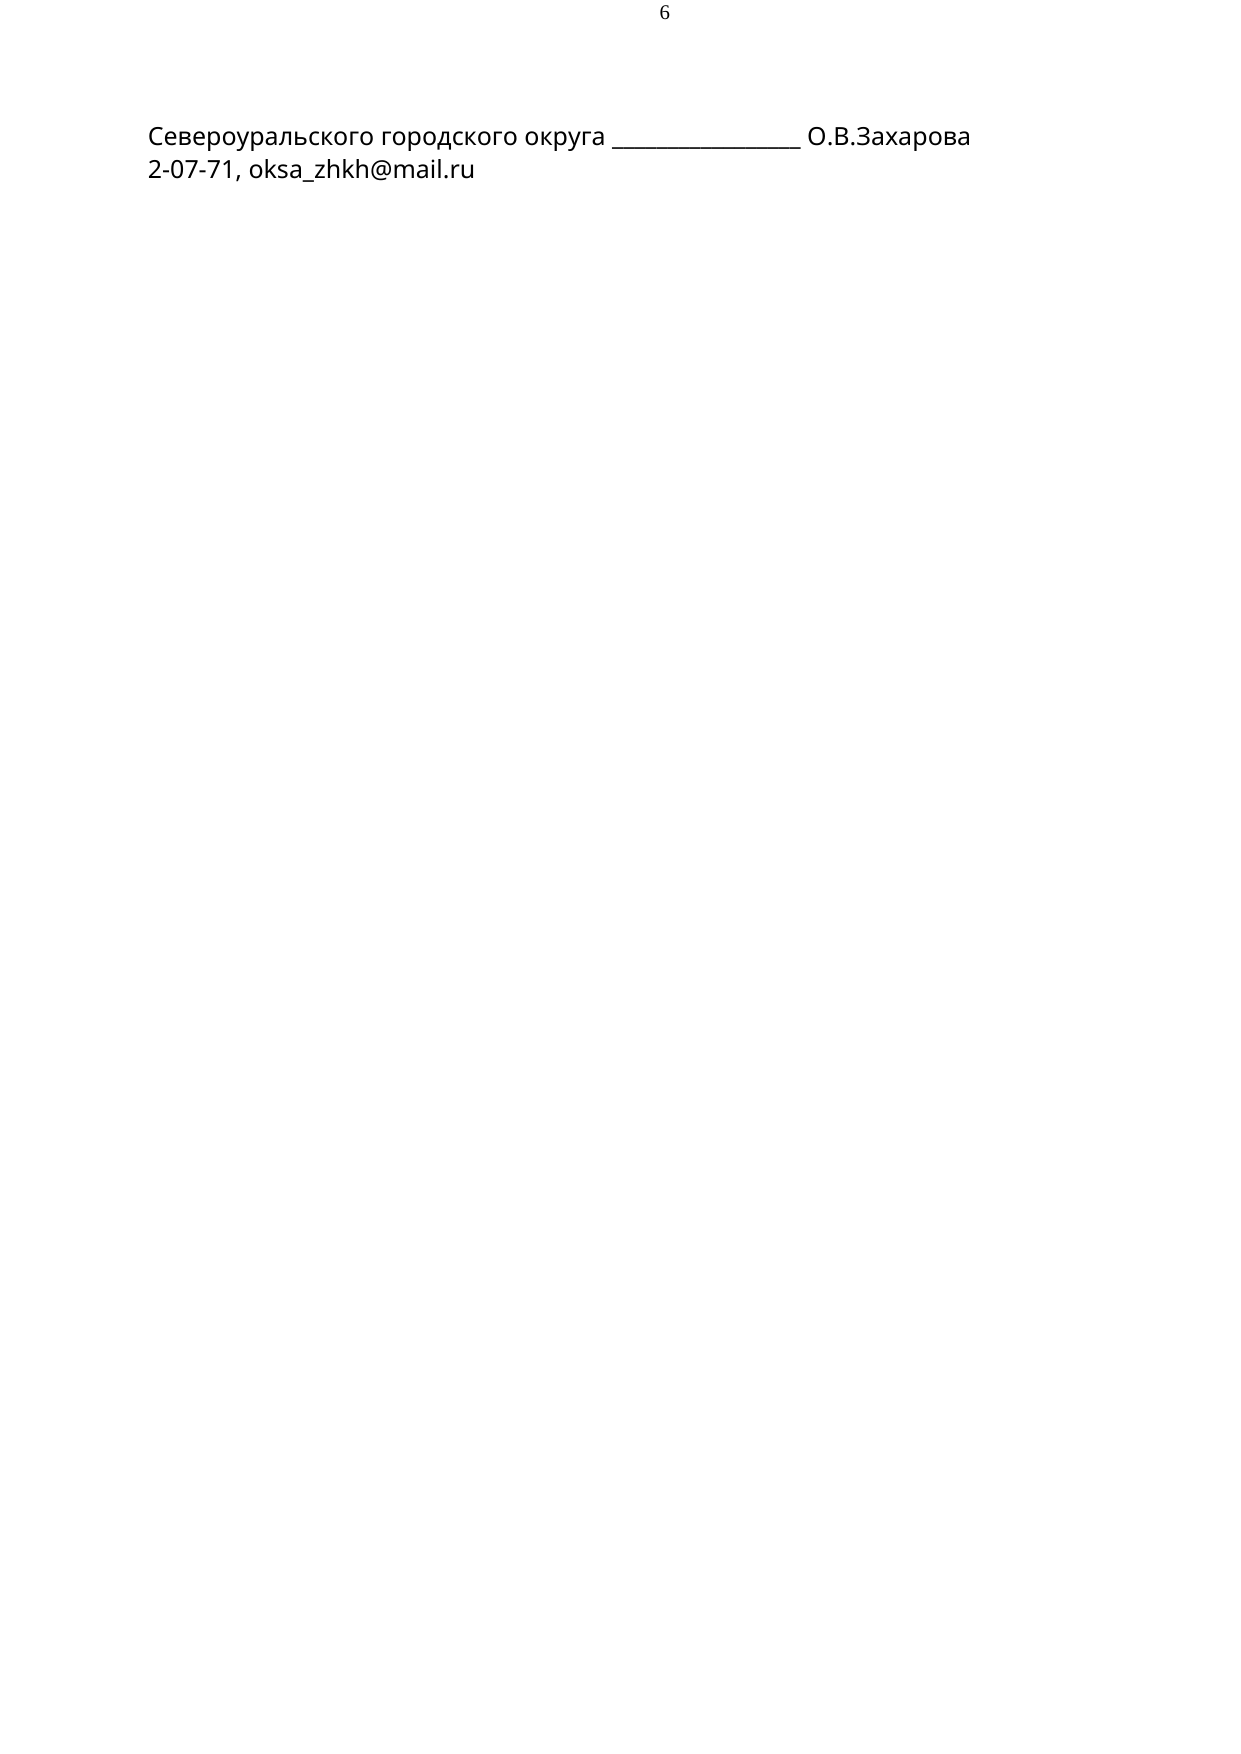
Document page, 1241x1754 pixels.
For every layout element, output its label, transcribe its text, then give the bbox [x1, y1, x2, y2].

text Североуральского городского округа _________________ О.В.Захарова [148, 118, 1181, 152]
text 2-07-71, oksa_zhkh@mail.ru [148, 152, 1181, 186]
